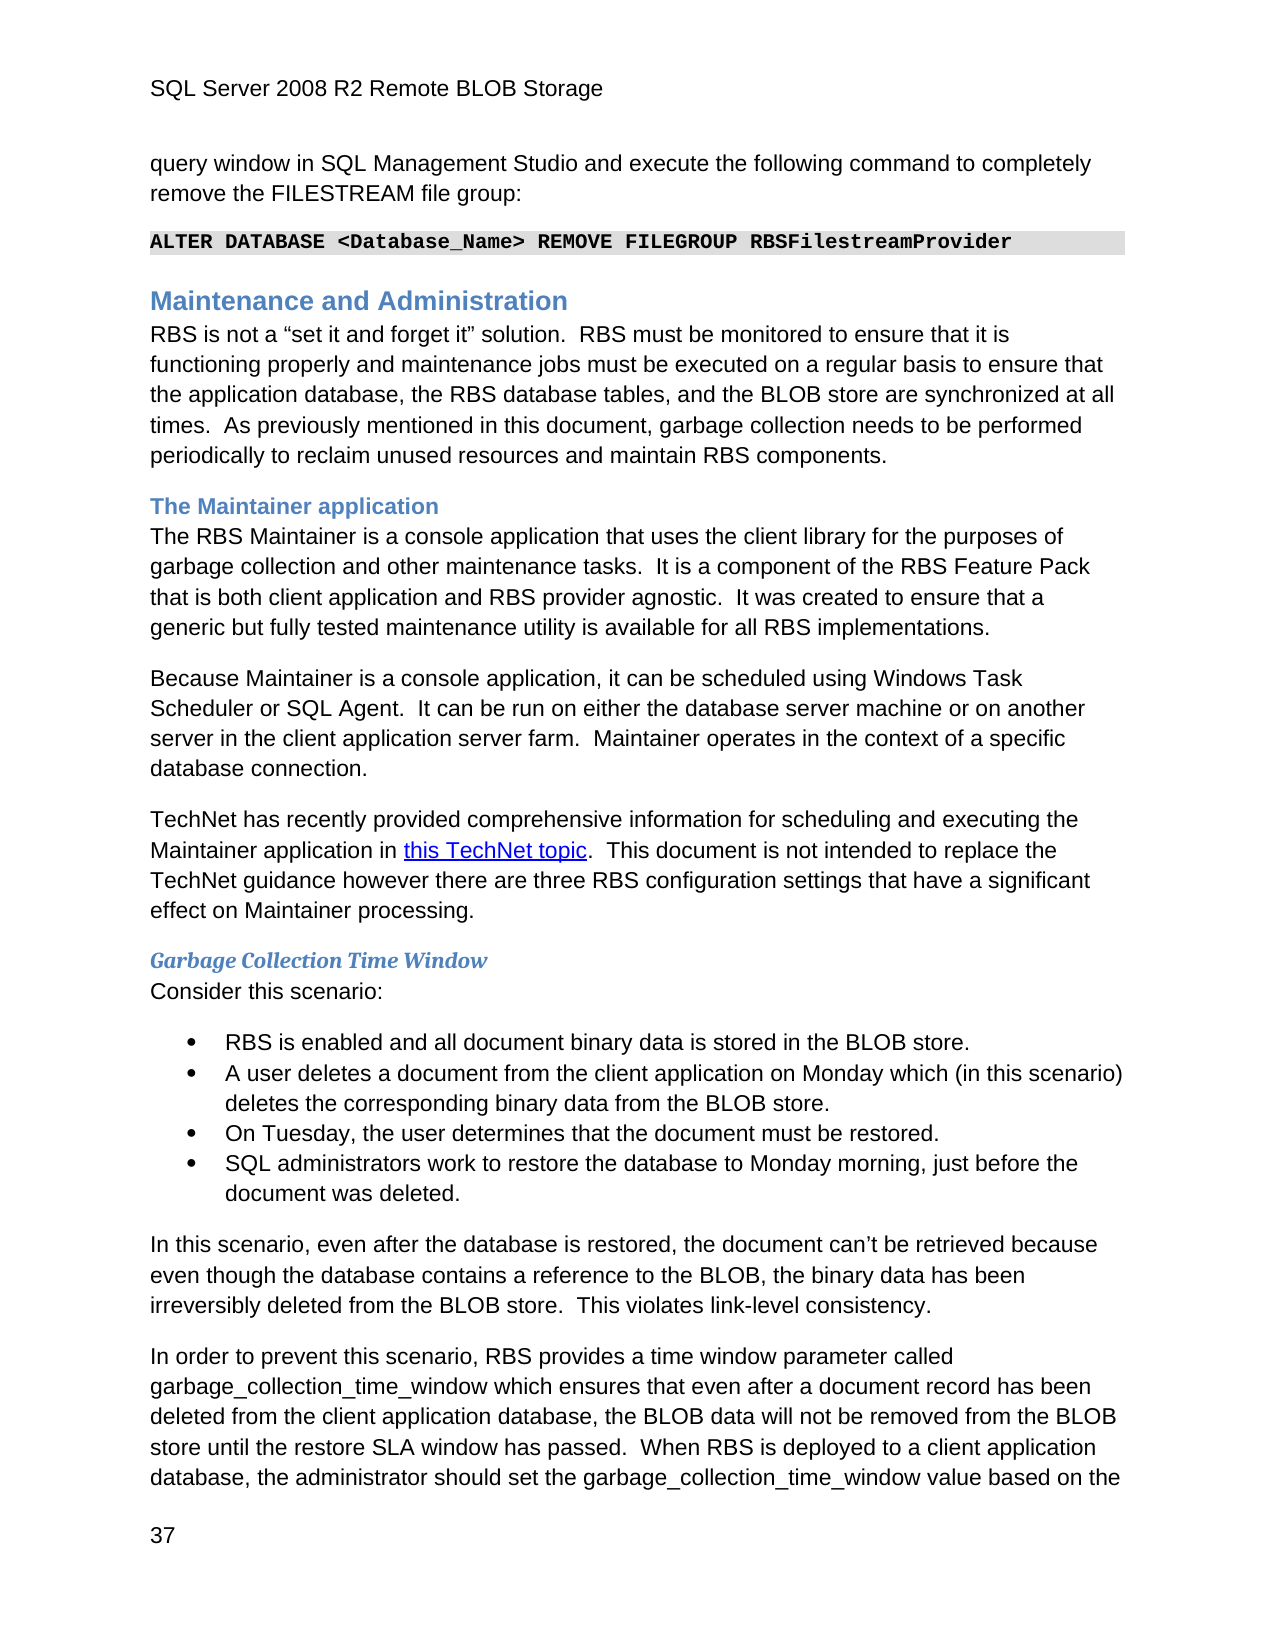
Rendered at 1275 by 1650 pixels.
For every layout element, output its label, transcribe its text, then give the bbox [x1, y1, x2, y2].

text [150, 1343, 1125, 1490]
subtitle The Maintainer application [150, 493, 1125, 519]
list SQL administrators work to restore the database to Monday morning, just before the document was deleted. [187, 1150, 1125, 1207]
text The RBS Maintainer is a console application that uses the client library for the purposes of garbage collection and other maintenance tasks. It is a component of the RBS Feature Pack that is both client application and RBS provider agnostic. It was created to ensure that a generic but fully tested maintenance utility is available for all RBS implementations. [150, 523, 1125, 640]
text In this scenario, even after the database is restored, the document can’t be retrieved because even though the database contains a reference to the BLOB, the binary data has been irreversibly deleted from the BLOB store. This violates link-level consistency. [150, 1231, 1125, 1318]
text TechNet has recently provided comprehensive information for scheduling and executing the Maintainer application in this TechNet topic. This document is not intended to replace the TechNet guidance however there are three RBS configuration settings that have a significant effect on Maintainer processing. [150, 806, 1125, 923]
list On Tuesday, the user determines that the document must be restored. [187, 1120, 1125, 1146]
text Because Maintainer is a console application, it can be scheduled using Windows Task Scheduler or SQL Agent. It can be run on either the database server machine or on another server in the client application server farm. Maintainer operates in the context of a specific database connection. [150, 665, 1125, 782]
subtitle Garbage Collection Time Window [150, 948, 1125, 974]
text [150, 150, 1125, 207]
text Consider this scenario: [150, 978, 1125, 1005]
subtitle Maintenance and Administration [150, 285, 1125, 316]
text ALTER DATABASE <Database_Name> REMOVE FILEGROUP RBSFilestreamProvider [150, 231, 1125, 255]
list A user deletes a document from the client application on Monday which (in this scenario) deletes the corresponding binary data from the BLOB store. [187, 1059, 1125, 1116]
text RBS is not a “set it and forget it” solution. RBS must be monitored to ensure that it is functioning properly and maintenance jobs must be executed on a regular basis to ensure that the application database, the RBS database tables, and the BLOB store are synchronized at all times. As previously mentioned in this document, garbage collection needs to be performed periodically to reclaim unused resources and maintain RBS components. [150, 321, 1125, 468]
list RBS is enabled and all document binary data is stored in the BLOB store. [187, 1029, 1125, 1056]
